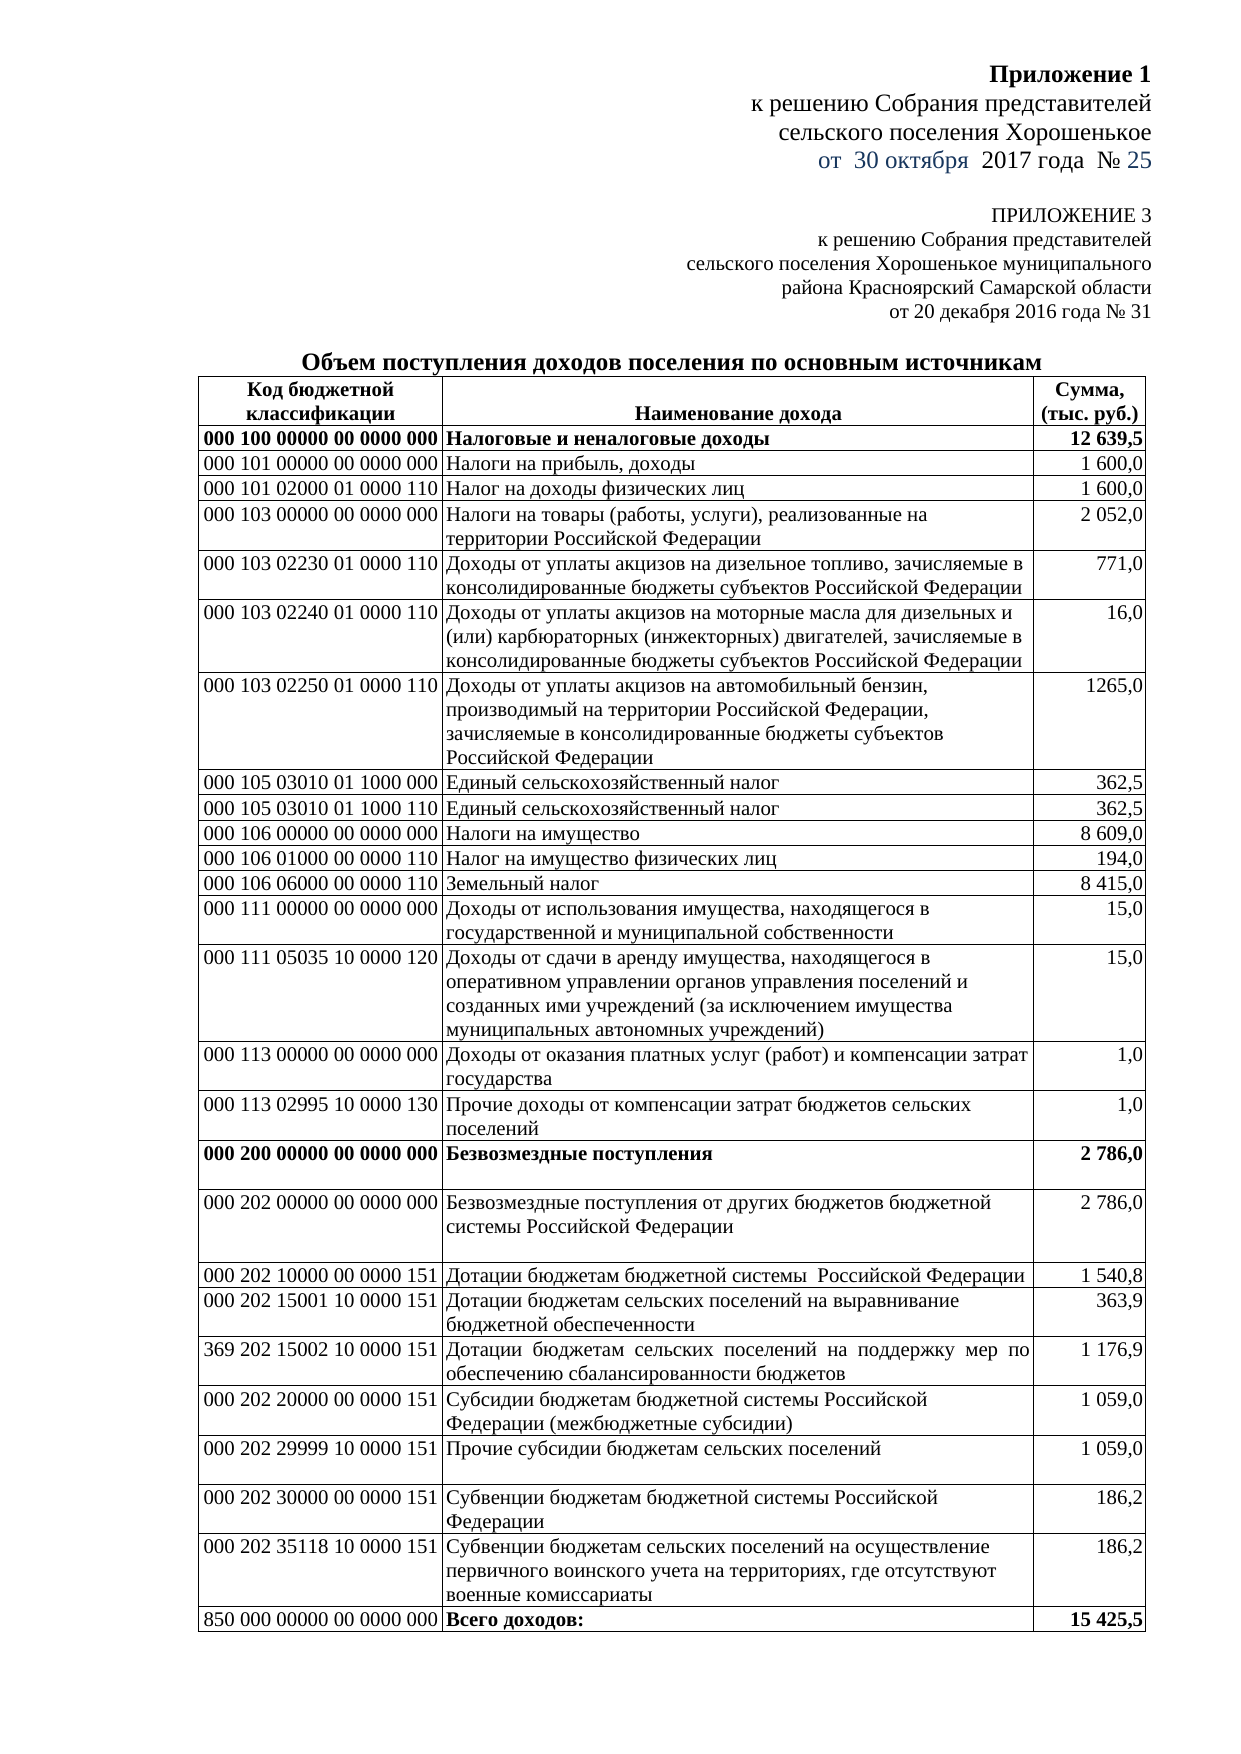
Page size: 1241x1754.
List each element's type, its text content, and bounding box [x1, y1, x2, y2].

table_cell Доходы от оказания платных услуг (работ) и компенсации затрат государства [443, 1042, 1033, 1090]
table_cell 16,0 [1034, 600, 1145, 672]
text Объем поступления доходов поселения по основным источникам [192, 347, 1152, 376]
table_cell 000 103 02240 01 0000 110 [199, 600, 442, 672]
table_cell 1 176,9 [1034, 1337, 1145, 1385]
table_cell 771,0 [1034, 551, 1145, 599]
table_cell Доходы от сдачи в аренду имущества, находящегося в оперативном управлении органов управления поселений и созданных ими учреждений (за исключением имущества муниципальных автономных учреждений) [443, 945, 1033, 1041]
table_cell 186,2 [1034, 1485, 1145, 1533]
table_cell 000 100 00000 00 0000 000 [199, 426, 442, 450]
text сельского поселения Хорошенькое [192, 117, 1152, 145]
table_cell Доходы от использования имущества, находящегося в государственной и муниципальной собственности [443, 896, 1033, 944]
table_cell 000 202 35118 10 0000 151 [199, 1534, 442, 1606]
table_cell 369 202 15002 10 0000 151 [199, 1337, 442, 1385]
table_cell Дотации бюджетам сельских поселений на поддержку мер по обеспечению сбалансированности бюджетов [443, 1337, 1033, 1385]
table_cell 1 600,0 [1034, 476, 1145, 500]
text к решению Собрания представителей [192, 88, 1152, 117]
text к решению Собрания представителей [576, 227, 1152, 251]
table_cell Безвозмездные поступления от других бюджетов бюджетной системы Российской Федерации [443, 1190, 1033, 1262]
table_cell Налог на доходы физических лиц [443, 476, 1033, 500]
table_cell 1 059,0 [1034, 1386, 1145, 1434]
table_header Наименование дохода [443, 377, 1033, 425]
table_cell 2 786,0 [1034, 1190, 1145, 1262]
text Приложение 1 [192, 59, 1152, 88]
table_header Код бюджетной классификации [199, 377, 442, 425]
text района Красноярский Самарской области [576, 275, 1152, 299]
table_cell 000 202 15001 10 0000 151 [199, 1288, 442, 1336]
table_cell Субвенции бюджетам бюджетной системы Российской Федерации [443, 1485, 1033, 1533]
table_cell 000 202 00000 00 0000 000 [199, 1190, 442, 1262]
table_cell 000 106 01000 00 0000 110 [199, 846, 442, 870]
table_cell 000 202 29999 10 0000 151 [199, 1436, 442, 1484]
table_cell 000 202 10000 00 0000 151 [199, 1263, 442, 1287]
table_cell 000 106 06000 00 0000 110 [199, 871, 442, 895]
table_cell Дотации бюджетам бюджетной системы Российской Федерации [443, 1263, 1033, 1287]
table_cell 8 609,0 [1034, 821, 1145, 844]
text от 30 октября 2017 года № 25 [192, 145, 1152, 174]
table_cell Доходы от уплаты акцизов на моторные масла для дизельных и (или) карбюраторных (инжекторных) двигателей, зачисляемые в консолидированные бюджеты субъектов Российской Федерации [443, 600, 1033, 672]
text сельского поселения Хорошенькое муниципального [576, 251, 1152, 275]
table_cell 1265,0 [1034, 673, 1145, 769]
table_cell 15,0 [1034, 945, 1145, 1041]
table_cell 000 103 02250 01 0000 110 [199, 673, 442, 769]
table_cell Налог на имущество физических лиц [443, 846, 1033, 870]
table_cell Налоги на прибыль, доходы [443, 451, 1033, 475]
table_cell Субвенции бюджетам сельских поселений на осуществление первичного воинского учета на территориях, где отсутствуют военные комиссариаты [443, 1534, 1033, 1606]
table_cell Прочие доходы от компенсации затрат бюджетов сельских поселений [443, 1091, 1033, 1139]
table_cell 000 103 00000 00 0000 000 [199, 501, 442, 549]
table_cell 15,0 [1034, 896, 1145, 944]
table_header Сумма, (тыс. руб.) [1034, 377, 1145, 425]
table_cell 000 106 00000 00 0000 000 [199, 821, 442, 844]
table_cell Единый сельскохозяйственный налог [443, 795, 1033, 819]
table_cell Всего доходов: [443, 1607, 1033, 1631]
table_cell Прочие субсидии бюджетам сельских поселений [443, 1436, 1033, 1484]
table_cell Единый сельскохозяйственный налог [443, 770, 1033, 794]
table_cell 12 639,5 [1034, 426, 1145, 450]
table_cell 15 425,5 [1034, 1607, 1145, 1631]
table_cell 362,5 [1034, 770, 1145, 794]
table_cell 000 105 03010 01 1000 110 [199, 795, 442, 819]
table_cell 000 111 05035 10 0000 120 [199, 945, 442, 1041]
table_cell Земельный налог [443, 871, 1033, 895]
table_cell 363,9 [1034, 1288, 1145, 1336]
text от 20 декабря 2016 года № 31 [723, 299, 1152, 323]
table_cell 000 113 02995 10 0000 130 [199, 1091, 442, 1139]
table_cell 1 059,0 [1034, 1436, 1145, 1484]
table_cell 000 105 03010 01 1000 000 [199, 770, 442, 794]
table_cell 1,0 [1034, 1091, 1145, 1139]
table_cell 000 103 02230 01 0000 110 [199, 551, 442, 599]
table_cell 2 052,0 [1034, 501, 1145, 549]
table_cell 000 101 02000 01 0000 110 [199, 476, 442, 500]
table_cell 000 200 00000 00 0000 000 [199, 1141, 442, 1189]
table_cell 000 101 00000 00 0000 000 [199, 451, 442, 475]
table_cell 000 111 00000 00 0000 000 [199, 896, 442, 944]
table_cell Дотации бюджетам сельских поселений на выравнивание бюджетной обеспеченности [443, 1288, 1033, 1336]
table_cell 186,2 [1034, 1534, 1145, 1606]
table_cell Доходы от уплаты акцизов на автомобильный бензин, производимый на территории Российской Федерации, зачисляемые в консолидированные бюджеты субъектов Российской Федерации [443, 673, 1033, 769]
table_cell Субсидии бюджетам бюджетной системы Российской Федерации (межбюджетные субсидии) [443, 1386, 1033, 1434]
table_cell Безвозмездные поступления [443, 1141, 1033, 1189]
table_cell Доходы от уплаты акцизов на дизельное топливо, зачисляемые в консолидированные бюджеты субъектов Российской Федерации [443, 551, 1033, 599]
table_cell 1,0 [1034, 1042, 1145, 1090]
table_cell 8 415,0 [1034, 871, 1145, 895]
table_cell Налоги на товары (работы, услуги), реализованные на территории Российской Федерации [443, 501, 1033, 549]
text ПРИЛОЖЕНИЕ 3 [605, 203, 1152, 227]
table_cell 194,0 [1034, 846, 1145, 870]
table_cell 000 202 30000 00 0000 151 [199, 1485, 442, 1533]
table_cell 1 540,8 [1034, 1263, 1145, 1287]
table_cell 000 113 00000 00 0000 000 [199, 1042, 442, 1090]
table_cell 000 202 20000 00 0000 151 [199, 1386, 442, 1434]
table_cell Налоги на имущество [443, 821, 1033, 844]
table_cell 362,5 [1034, 795, 1145, 819]
table_cell 850 000 00000 00 0000 000 [199, 1607, 442, 1631]
table_cell Налоговые и неналоговые доходы [443, 426, 1033, 450]
table_cell 1 600,0 [1034, 451, 1145, 475]
table_cell 2 786,0 [1034, 1141, 1145, 1189]
